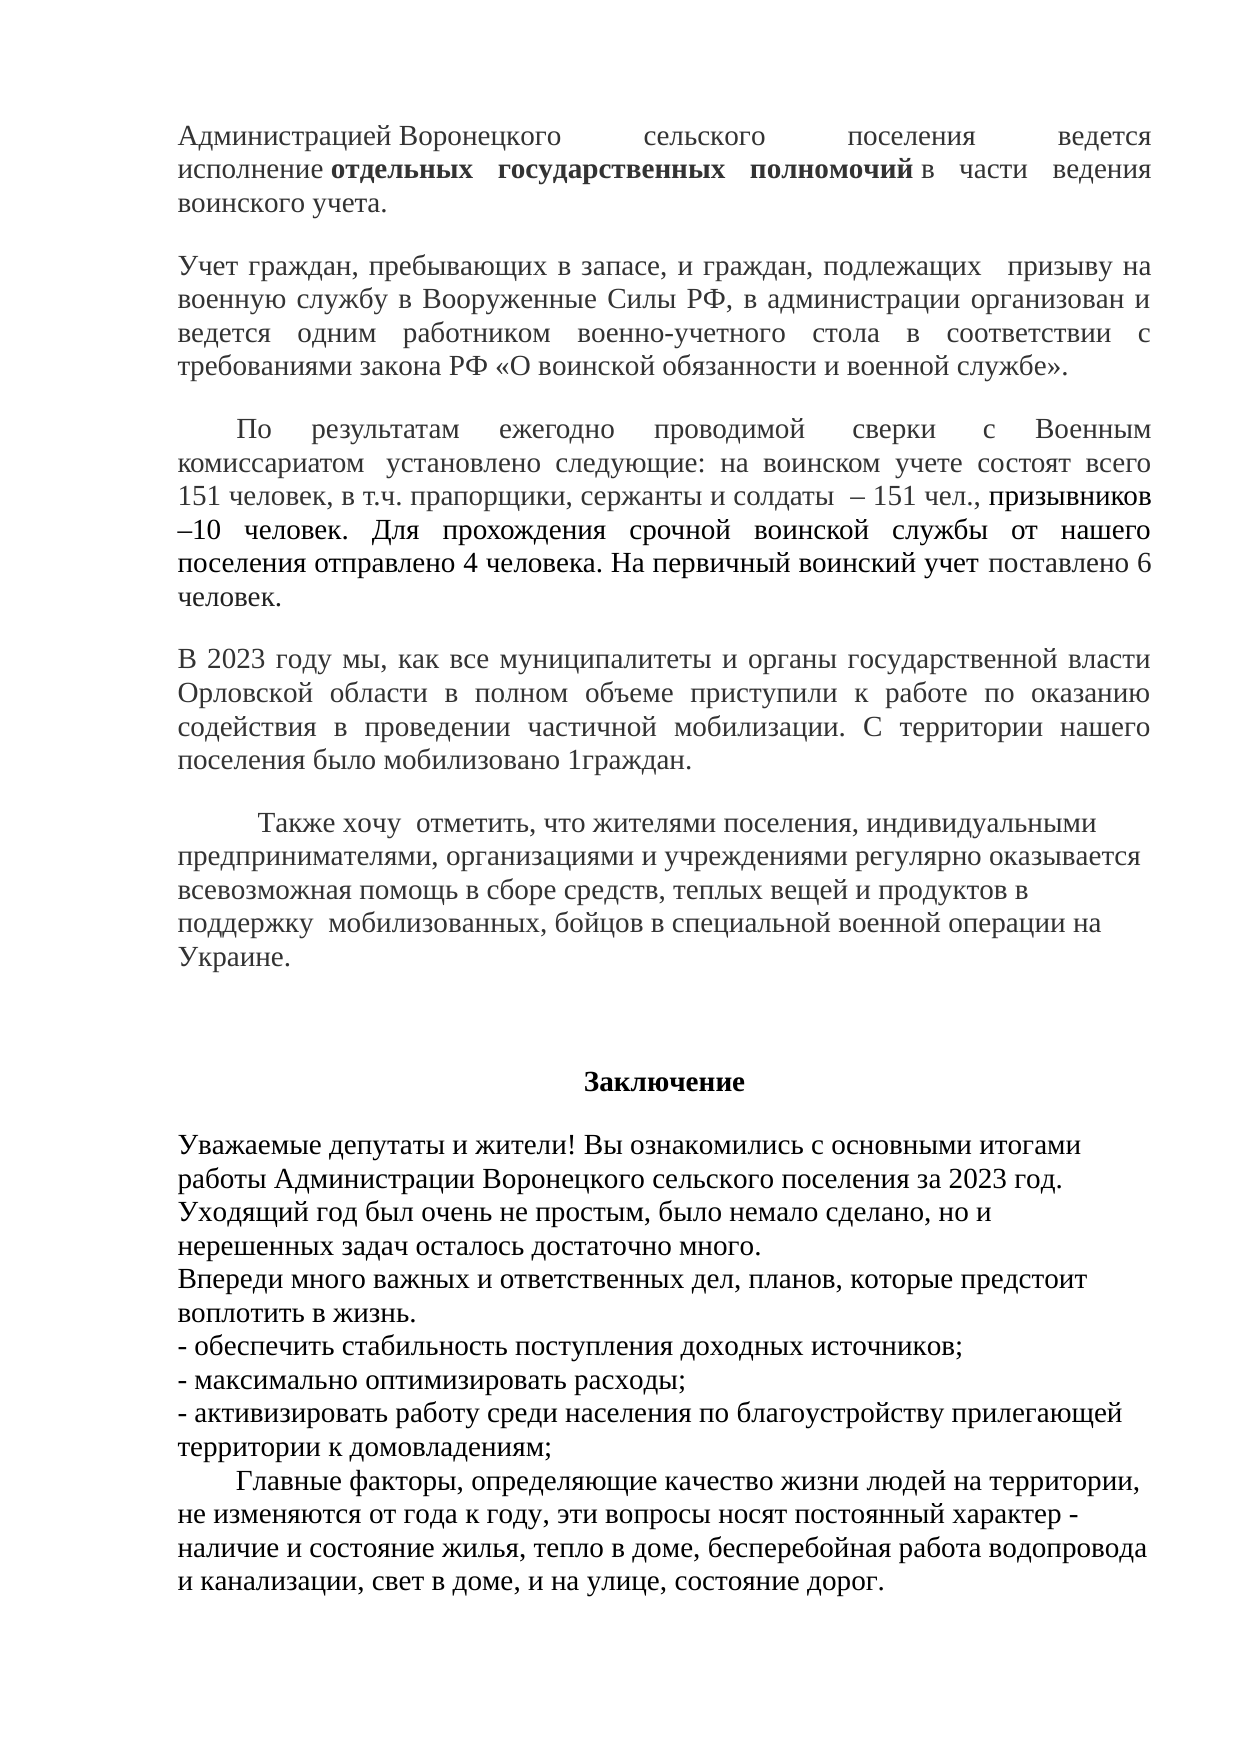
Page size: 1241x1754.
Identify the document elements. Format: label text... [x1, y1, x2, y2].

text Также хочу отметить, что жителями поселения, индивидуальными предпринимателями, организациями и учреждениями регулярно оказывается всевозможная помощь в сборе средств, теплых вещей и продуктов в поддержку мобилизованных, бойцов в специальной военной операции на Украине. [177, 805, 1152, 973]
text В 2023 году мы, как все муниципалитеты и органы государственной власти Орловской области в полном объеме приступили к работе по оказанию содействия в проведении частичной мобилизации. С территории нашего поселения было мобилизовано 1граждан. [177, 642, 1152, 776]
text Впереди много важных и ответственных дел, планов, которые предстоит воплотить в жизнь. [177, 1261, 1152, 1328]
text Уважаемые депутаты и жители! Вы ознакомились с основными итогами работы Администрации Воронецкого сельского поселения за 2023 год. Уходящий год был очень не простым, было немало сделано, но и нерешенных задач осталось достаточно много. [177, 1127, 1152, 1261]
text Учет граждан, пребывающих в запасе, и граждан, подлежащих призыву на военную службу в Вооруженные Силы РФ, в администрации организован и ведется одним работником военно-учетного стола в соответствии с требованиями закона РФ «О воинской обязанности и военной службе». [177, 248, 1152, 382]
text Заключение [177, 1064, 1152, 1098]
text По результатам ежегодно проводимой сверки с Военным комиссариатом установлено следующие: на воинском учете состоят всего 151 человек, в т.ч. прапорщики, сержанты и солдаты – 151 чел., призывников –10 человек. Для прохождения срочной воинской службы от нашего поселения отправлено 4 человека. На первичный воинский учет поставлено 6 человек. [177, 411, 1152, 612]
text - максимально оптимизировать расходы; [177, 1362, 1152, 1396]
text - активизировать работу среди населения по благоустройству прилегающей территории к домовладениям; [177, 1396, 1152, 1463]
text Администрацией Воронецкого сельского поселения ведется исполнение отдельных государственных полномочий в части ведения воинского учета. [177, 118, 1152, 219]
text - обеспечить стабильность поступления доходных источников; [177, 1328, 1152, 1362]
text Главные факторы, определяющие качество жизни людей на территории, не изменяются от года к году, эти вопросы носят постоянный характер - наличие и состояние жилья, тепло в доме, бесперебойная работа водопровода и канализации, свет в доме, и на улице, состояние дорог. [177, 1463, 1152, 1597]
